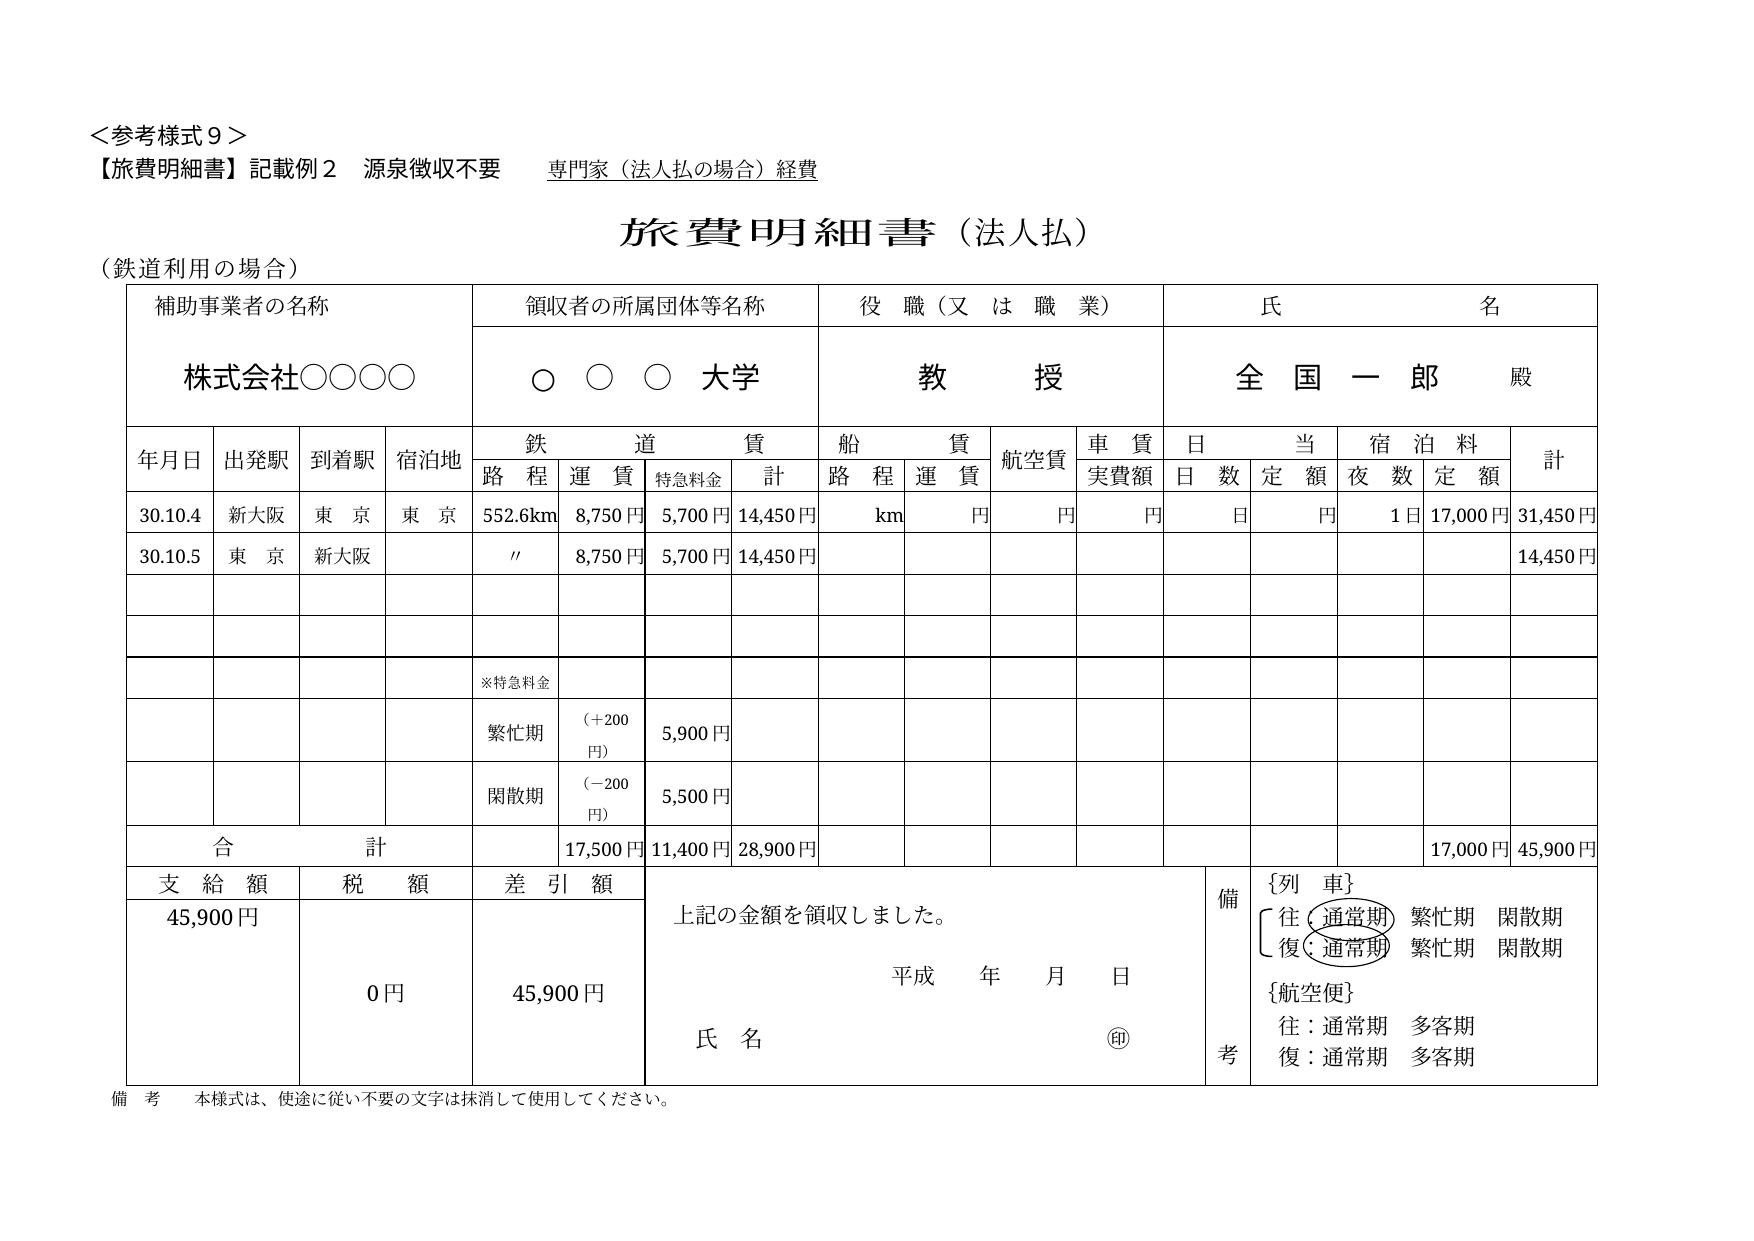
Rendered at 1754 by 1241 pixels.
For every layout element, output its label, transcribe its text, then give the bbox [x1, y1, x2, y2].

table_cell [991, 826, 1076, 866]
table_cell [214, 575, 299, 615]
table_cell 差 引 額 [473, 867, 644, 899]
table_cell 殿 [1510, 327, 1597, 426]
table_cell [1164, 826, 1250, 866]
table_cell ※特急料金 [473, 658, 558, 698]
table_cell 30.10.5 [127, 533, 213, 574]
table_cell [386, 762, 472, 825]
table_cell [386, 575, 472, 615]
table_cell [1424, 699, 1510, 761]
table_cell 出発駅 [214, 427, 299, 491]
table_cell [386, 533, 472, 574]
table_cell 到着駅 [300, 427, 385, 491]
table_cell [732, 658, 818, 698]
table_cell [905, 616, 990, 656]
table_cell [1251, 658, 1337, 698]
table_cell [905, 575, 990, 615]
table_cell 新大阪 [214, 492, 299, 532]
table_cell [646, 575, 731, 615]
table_cell 45,900円 [473, 900, 644, 1085]
table_cell [819, 762, 904, 825]
table_cell 合 計 [127, 826, 472, 866]
table_cell [127, 616, 213, 656]
table_cell [214, 616, 299, 656]
table_cell [991, 658, 1076, 698]
table_cell [819, 826, 904, 866]
table_cell [214, 699, 299, 761]
table_cell 0円 [300, 900, 472, 1085]
table_cell [991, 575, 1076, 615]
table_cell [1164, 533, 1250, 574]
table_cell 株式会社○○○○ [127, 326, 472, 426]
table_header 補助事業者の名称 [127, 285, 472, 326]
table_cell [1251, 826, 1337, 866]
table_cell [127, 762, 213, 825]
table_cell [127, 575, 213, 615]
table_cell [1077, 616, 1163, 656]
table_cell [905, 533, 990, 574]
table_cell 路 程 [819, 460, 904, 491]
table_cell [300, 658, 385, 698]
table_cell 運 賃 [559, 460, 644, 491]
table_cell [732, 699, 818, 761]
table_cell [732, 762, 818, 825]
table_cell [1164, 658, 1250, 698]
table_cell [1077, 658, 1163, 698]
table_cell 往：通常期 多客期 復：通常期 多客期 [1251, 1008, 1597, 1085]
table_cell 17,000円 [1424, 826, 1510, 866]
table_cell [905, 826, 990, 866]
table_cell [1338, 762, 1423, 825]
table_cell 28,900円 [732, 826, 818, 866]
table_cell [1164, 762, 1250, 825]
table_cell [473, 616, 558, 656]
table_cell [1251, 616, 1337, 656]
table_cell [1077, 575, 1163, 615]
table_cell 定 額 [1251, 460, 1337, 491]
table_cell [1251, 699, 1337, 761]
table_cell 17,500円 [559, 826, 644, 866]
table_cell 税 額 [300, 867, 472, 899]
table_cell [386, 616, 472, 656]
table_cell 円 [1077, 492, 1163, 532]
text （鉄道利用の場合） [89, 251, 1636, 284]
table_cell [1251, 575, 1337, 615]
table_cell km [819, 492, 904, 532]
table_cell 東 京 [214, 533, 299, 574]
table_cell [1424, 616, 1510, 656]
text 【旅費明細書】記載例２ 源泉徴収不要 専門家（法人払の場合）経費 [89, 151, 1636, 184]
table_cell [1511, 762, 1597, 825]
table_cell 往：通常期 繁忙期 閑散期 復：通常期 繁忙期 閑散期 [1251, 899, 1597, 975]
text ＜参考様式９＞ [89, 118, 1636, 151]
table_cell 繁忙期 [473, 699, 558, 761]
text 備 考 本様式は、使途に従い不要の文字は抹消して使用してください。 [111, 1086, 1636, 1110]
table_cell [127, 658, 213, 698]
table_cell 17,000円 [1424, 492, 1510, 532]
table_cell ｛航空便｝ [1251, 975, 1597, 1008]
table_cell [1338, 616, 1423, 656]
table_cell ○ ○ ○ 大学 [473, 327, 818, 426]
table_cell [732, 616, 818, 656]
table_cell 計 [732, 460, 818, 491]
table_cell 円 [1251, 492, 1337, 532]
table_cell [559, 575, 644, 615]
table_cell [1251, 762, 1337, 825]
table_cell [991, 533, 1076, 574]
table_cell 45,900円 [1511, 826, 1597, 866]
table_cell [300, 699, 385, 761]
table_cell 5,700円 [646, 492, 731, 532]
table_cell 日 数 [1164, 460, 1250, 491]
table_cell 支 給 額 [127, 867, 299, 899]
table_cell 新大阪 [300, 533, 385, 574]
table_cell [1077, 699, 1163, 761]
table_header 領収者の所属団体等名称 [473, 285, 818, 326]
table_cell 鉄 道 賃 [473, 427, 818, 458]
table_cell 車 賃 [1077, 427, 1163, 458]
table_cell 備 考 [1206, 867, 1250, 1085]
table_cell 45,900円 [127, 900, 299, 1085]
table_cell 11,400円 [646, 826, 731, 866]
table_cell 31,450円 [1511, 492, 1597, 532]
table_cell [991, 699, 1076, 761]
table_cell [1338, 699, 1423, 761]
table_cell [1338, 575, 1423, 615]
text 旅費明細書（法人払） [89, 216, 1636, 251]
table_cell 14,450円 [732, 492, 818, 532]
table_cell [300, 575, 385, 615]
table_cell 運 賃 [905, 460, 990, 491]
table_cell 円 [905, 492, 990, 532]
table_cell 船 賃 [819, 427, 990, 458]
table_cell 実費額 [1077, 460, 1163, 491]
table_cell 宿 泊 料 [1338, 427, 1510, 458]
table_cell 8,750円 [559, 492, 644, 532]
table_cell 14,450円 [1511, 533, 1597, 574]
table_cell 年月日 [127, 427, 213, 491]
table_cell [1511, 658, 1597, 698]
table_cell 計 [1511, 427, 1597, 491]
table_cell [1338, 533, 1423, 574]
table_cell ｛列 車｝ [1251, 867, 1597, 899]
table_cell [473, 826, 558, 866]
table_cell [559, 616, 644, 656]
table_cell [646, 658, 731, 698]
table_cell [819, 575, 904, 615]
table_cell 特急料金 [646, 460, 731, 491]
table_cell 5,700円 [646, 533, 731, 574]
table_cell 東 京 [386, 492, 472, 532]
table_cell [819, 616, 904, 656]
table_cell [1077, 762, 1163, 825]
table_cell [1164, 616, 1250, 656]
table_cell 教 授 [819, 327, 1163, 426]
table_cell [1511, 699, 1597, 761]
table_header 役 職（又 は 職 業） [819, 285, 1163, 326]
table_cell [1424, 533, 1510, 574]
table_cell [473, 575, 558, 615]
table_cell [1077, 533, 1163, 574]
table_cell [1338, 826, 1423, 866]
table_cell （＋200円） [559, 699, 644, 761]
table_cell [214, 762, 299, 825]
table_cell 夜 数 [1338, 460, 1423, 491]
table_cell [386, 658, 472, 698]
table_cell [1511, 575, 1597, 615]
table_cell [1164, 699, 1250, 761]
table_cell [905, 699, 990, 761]
table_cell [1424, 658, 1510, 698]
table_cell 宿泊地 [386, 427, 472, 491]
table_header 氏 名 [1164, 285, 1597, 326]
table_cell [559, 658, 644, 698]
table_cell 5,900円 [646, 699, 731, 761]
table_cell 定 額 [1424, 460, 1510, 491]
table_cell [1338, 658, 1423, 698]
table_cell [1424, 575, 1510, 615]
table_cell （－200円） [559, 762, 644, 825]
table_cell 14,450円 [732, 533, 818, 574]
table_cell 閑散期 [473, 762, 558, 825]
table_cell [819, 658, 904, 698]
table_cell [905, 658, 990, 698]
table_cell [386, 699, 472, 761]
table_cell 全 国 一 郎 [1164, 327, 1510, 426]
table_cell 8,750円 [559, 533, 644, 574]
table_cell 日 当 [1164, 427, 1337, 458]
table_cell 30.10.4 [127, 492, 213, 532]
table_cell [905, 762, 990, 825]
table_cell 552.6km [473, 492, 558, 532]
table_cell [1511, 616, 1597, 656]
table_cell 1日 [1338, 492, 1423, 532]
table_cell [1424, 762, 1510, 825]
table_cell [1077, 826, 1163, 866]
table_cell 上記の金額を領収しました。 平成 年 月 日 氏 名 ㊞ [646, 867, 1205, 1085]
table_cell 〃 [473, 533, 558, 574]
table_cell [1251, 533, 1337, 574]
table_cell [991, 616, 1076, 656]
table_cell [1164, 575, 1250, 615]
table_cell [732, 575, 818, 615]
table_cell [300, 616, 385, 656]
table_cell 東 京 [300, 492, 385, 532]
table_cell [127, 699, 213, 761]
table_cell [819, 699, 904, 761]
table_cell 円 [991, 492, 1076, 532]
table_cell [819, 533, 904, 574]
table_cell 航空賃 [991, 427, 1076, 491]
table_cell 5,500円 [646, 762, 731, 825]
table_cell [646, 616, 731, 656]
table_cell [991, 762, 1076, 825]
table_cell [214, 658, 299, 698]
table_cell [300, 762, 385, 825]
table_cell 日 [1164, 492, 1250, 532]
table_cell 路 程 [473, 460, 558, 491]
